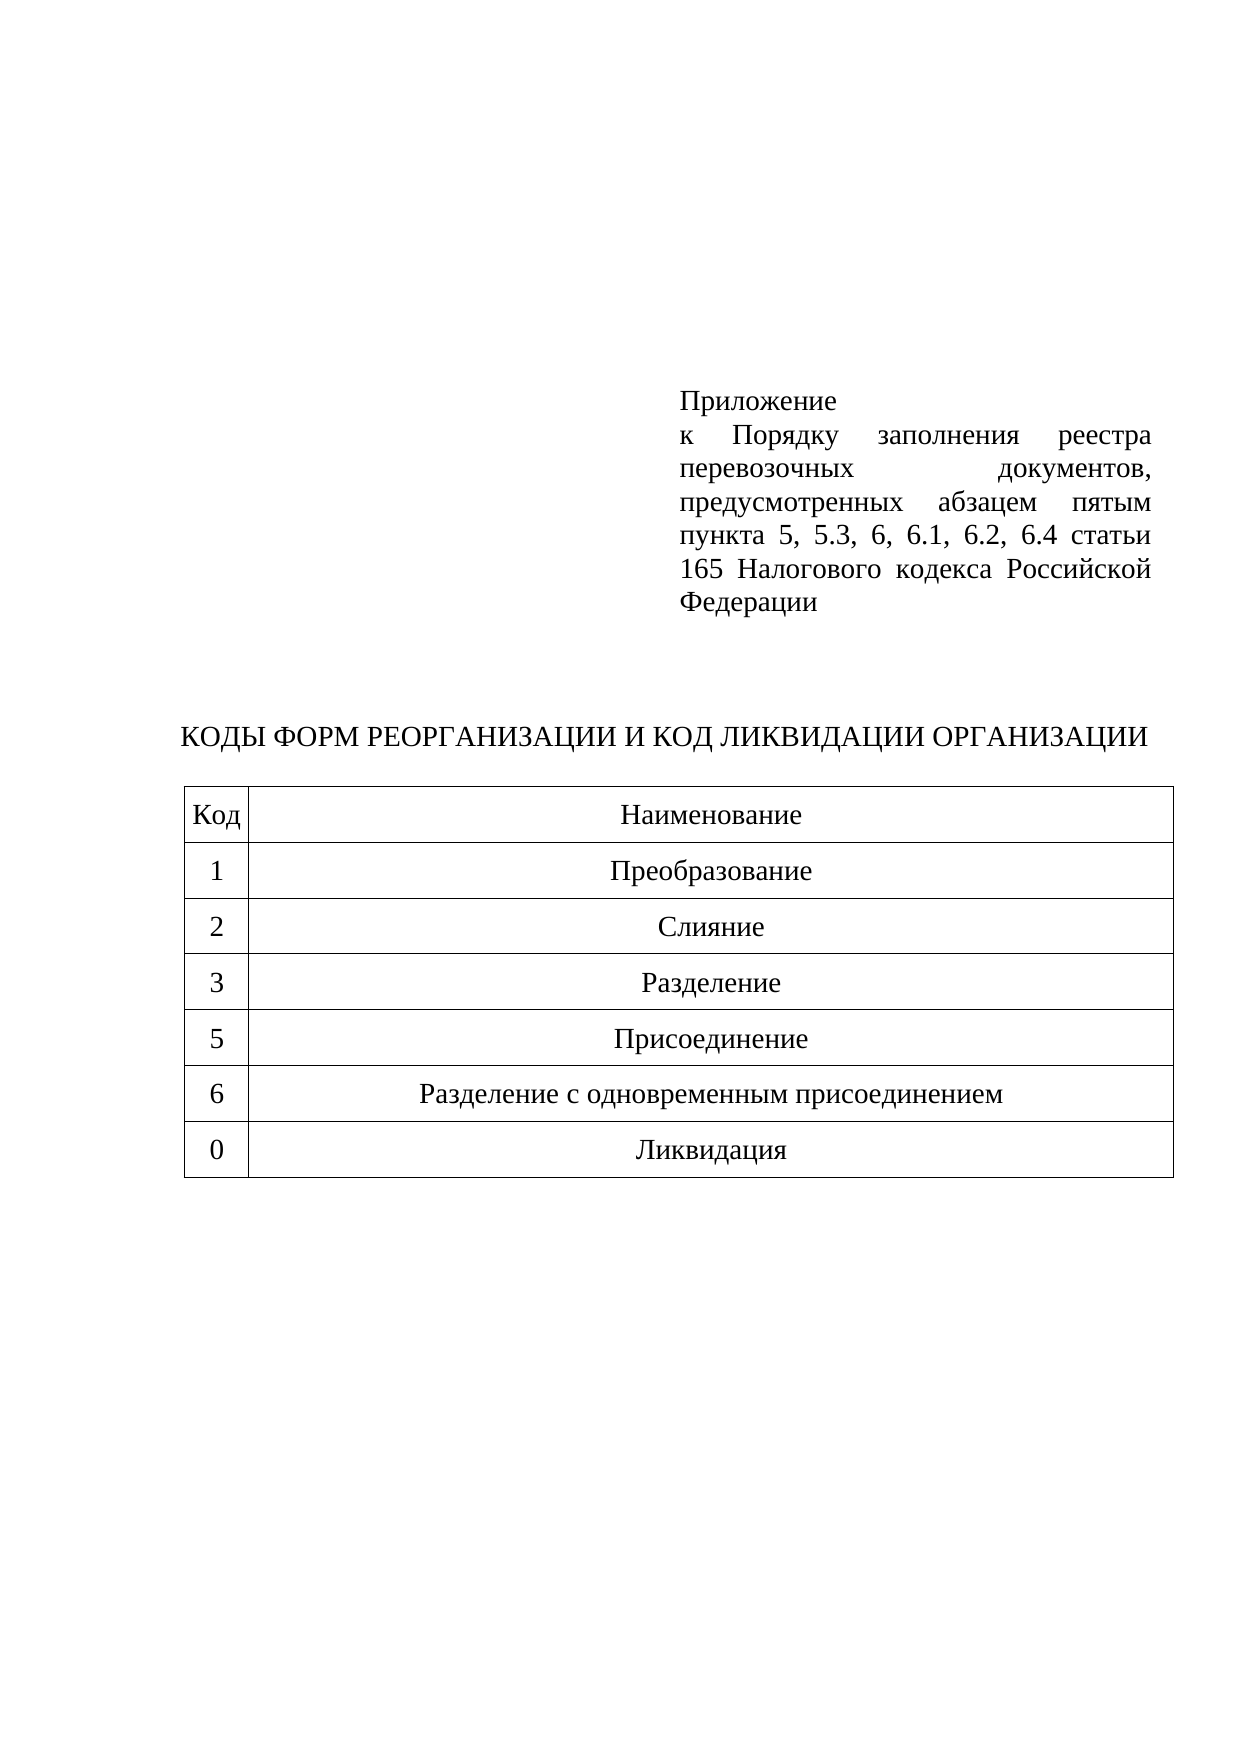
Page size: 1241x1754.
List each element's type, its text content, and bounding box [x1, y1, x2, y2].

table_cell Разделение с одновременным присоединением [249, 1066, 1173, 1121]
table_cell 1 [185, 843, 248, 897]
table_cell 6 [185, 1066, 248, 1121]
table_cell Присоединение [249, 1010, 1173, 1065]
text к Порядку заполнения реестра перевозочных документов, предусмотренных абзацем пятым пункта 5, 5.3, 6, 6.1, 6.2, 6.4 статьи 165 Налогового кодекса Российской Федерации [679, 417, 1152, 618]
text КОДЫ ФОРМ РЕОРГАНИЗАЦИИ И КОД ЛИКВИДАЦИИ ОРГАНИЗАЦИИ [177, 719, 1152, 752]
table_header Код [185, 787, 248, 842]
text Приложение [606, 383, 1152, 417]
table_cell Разделение [249, 954, 1173, 1009]
table_cell 5 [185, 1010, 248, 1065]
table_header Наименование [249, 787, 1173, 842]
table_cell 0 [185, 1122, 248, 1177]
table_cell Слияние [249, 899, 1173, 953]
table_cell Ликвидация [249, 1122, 1173, 1177]
table_cell Преобразование [249, 843, 1173, 897]
table_cell 2 [185, 899, 248, 953]
table_cell 3 [185, 954, 248, 1009]
